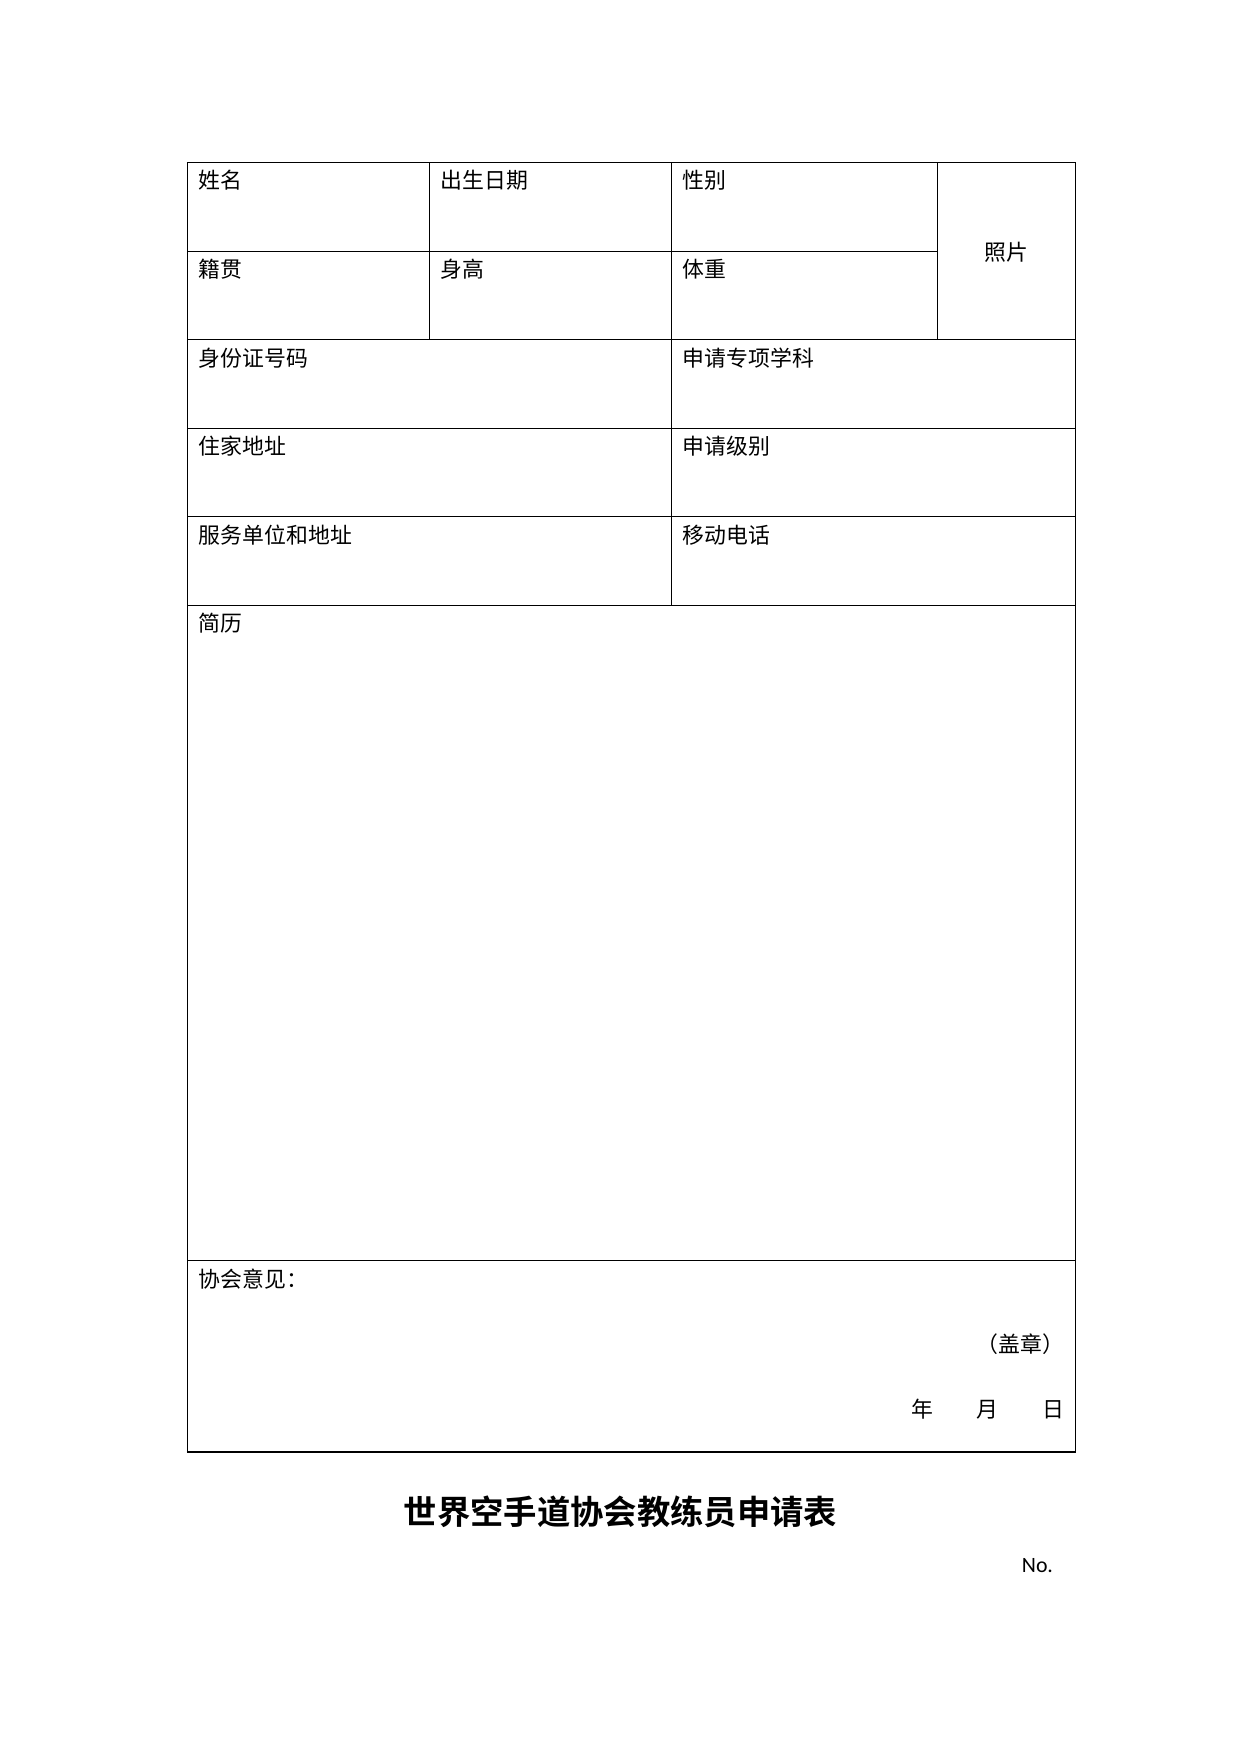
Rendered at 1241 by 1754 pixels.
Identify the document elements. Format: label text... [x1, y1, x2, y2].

table_header 照片 [938, 163, 1075, 339]
text No. [187, 1549, 1053, 1581]
table_cell 体重 [672, 252, 937, 339]
table_cell 申请级别 [672, 429, 1075, 516]
table_cell 简历 [188, 606, 1075, 1260]
table_cell 籍贯 [188, 252, 429, 339]
table_cell 服务单位和地址 [188, 517, 671, 605]
title 世界空手道协会教练员申请表 [187, 1477, 1053, 1542]
table_header 出生日期 [430, 163, 671, 251]
table_cell 申请专项学科 [672, 340, 1075, 428]
table_cell 身份证号码 [188, 340, 671, 428]
table_header 性别 [672, 163, 937, 251]
table_cell 移动电话 [672, 517, 1075, 605]
table_cell 住家地址 [188, 429, 671, 516]
table_header 姓名 [188, 163, 429, 251]
table_cell 协会意见： （盖章） 年 月 日 [188, 1261, 1075, 1451]
table_cell 身高 [430, 252, 671, 339]
